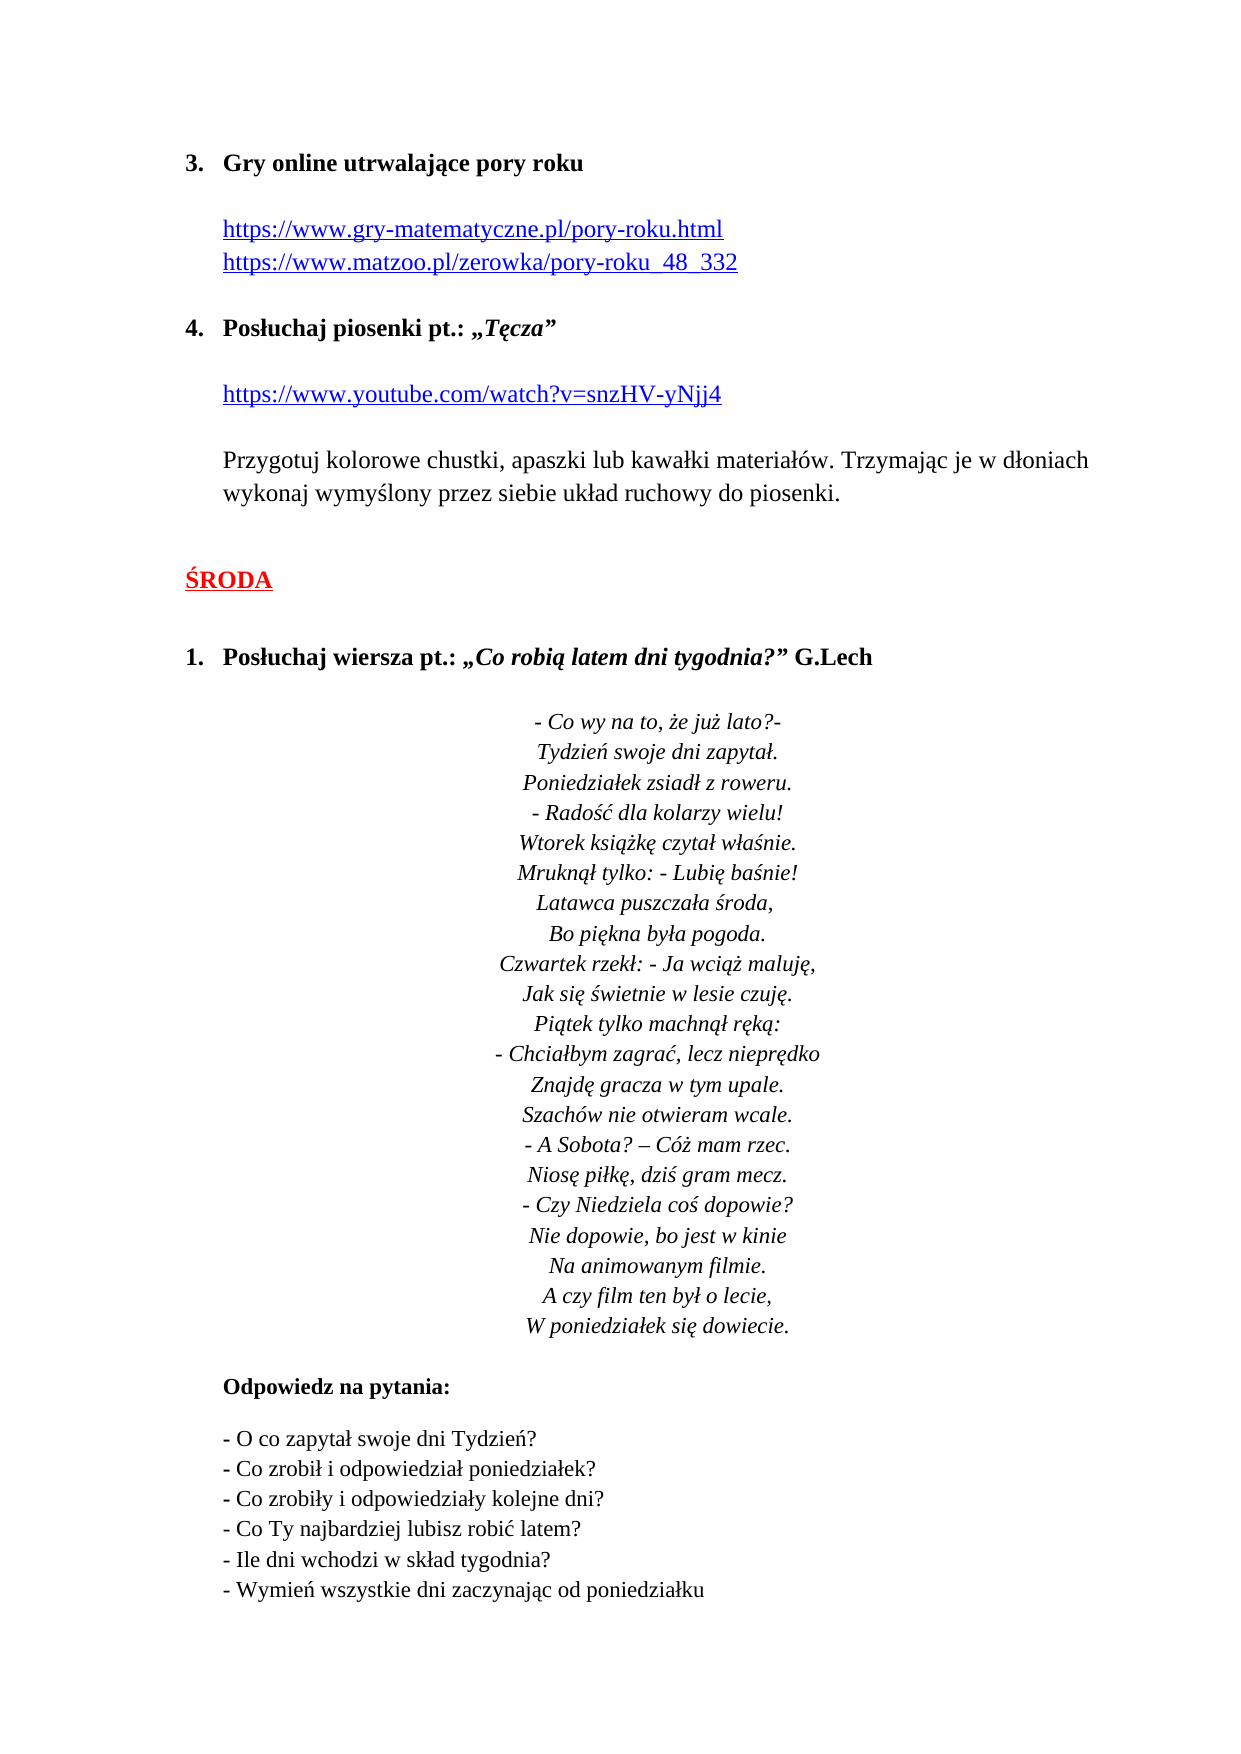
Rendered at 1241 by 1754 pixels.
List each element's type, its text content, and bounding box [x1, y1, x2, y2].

list - O co zapytał swoje dni Tydzień? [223, 1425, 1093, 1451]
list - Co zrobił i odpowiedział poniedziałek? [223, 1455, 1093, 1481]
list https://www.gry-matematyczne.pl/pory-roku.html [223, 214, 1093, 242]
list https://www.matzoo.pl/zerowka/pory-roku_48_332 [223, 247, 1093, 275]
list Gry online utrwalające pory roku [185, 148, 1093, 176]
list - Wymień wszystkie dni zaczynając od poniedziałku [223, 1576, 1093, 1602]
text ŚRODA [148, 565, 1093, 593]
list - Co zrobiły i odpowiedziały kolejne dni? [223, 1485, 1093, 1512]
list Posłuchaj wiersza pt.: „Co robią latem dni tygodnia?” G.Lech [185, 642, 1093, 671]
list https://www.youtube.com/watch?v=snzHV-yNjj4 [223, 379, 1093, 407]
list - Co Ty najbardziej lubisz robić latem? [223, 1516, 1093, 1542]
list - Ile dni wchodzi w skład tygodnia? [223, 1546, 1093, 1572]
list Odpowiedz na pytania: [223, 1373, 1093, 1399]
list Przygotuj kolorowe chustki, apaszki lub kawałki materiałów. Trzymając je w dłoniach wykonaj wymyślony przez siebie układ ruchowy do piosenki. [223, 445, 1093, 507]
list Posłuchaj piosenki pt.: „Tęcza” [185, 313, 1093, 341]
list - Co wy na to, że już lato?- Tydzień swoje dni zapytał. Poniedziałek zsiadł z roweru. - Radość dla kolarzy wielu! Wtorek książkę czytał właśnie. Mruknął tylko: - Lubię baśnie! Latawca puszczała środa, Bo piękna była pogoda. Czwartek rzekł: - Ja wciąż maluję, Jak się świetnie w lesie czuję. Piątek tylko machnął ręką: - Chciałbym zagrać, lecz nieprędko Znajdę gracza w tym upale. Szachów nie otwieram wcale. - A Sobota? – Cóż mam rzec. Niosę piłkę, dziś gram mecz. - Czy Niedziela coś dopowie? Nie dopowie, bo jest w kinie Na animowanym filmie. A czy film ten był o lecie, W poniedziałek się dowiecie. [223, 708, 1093, 1339]
